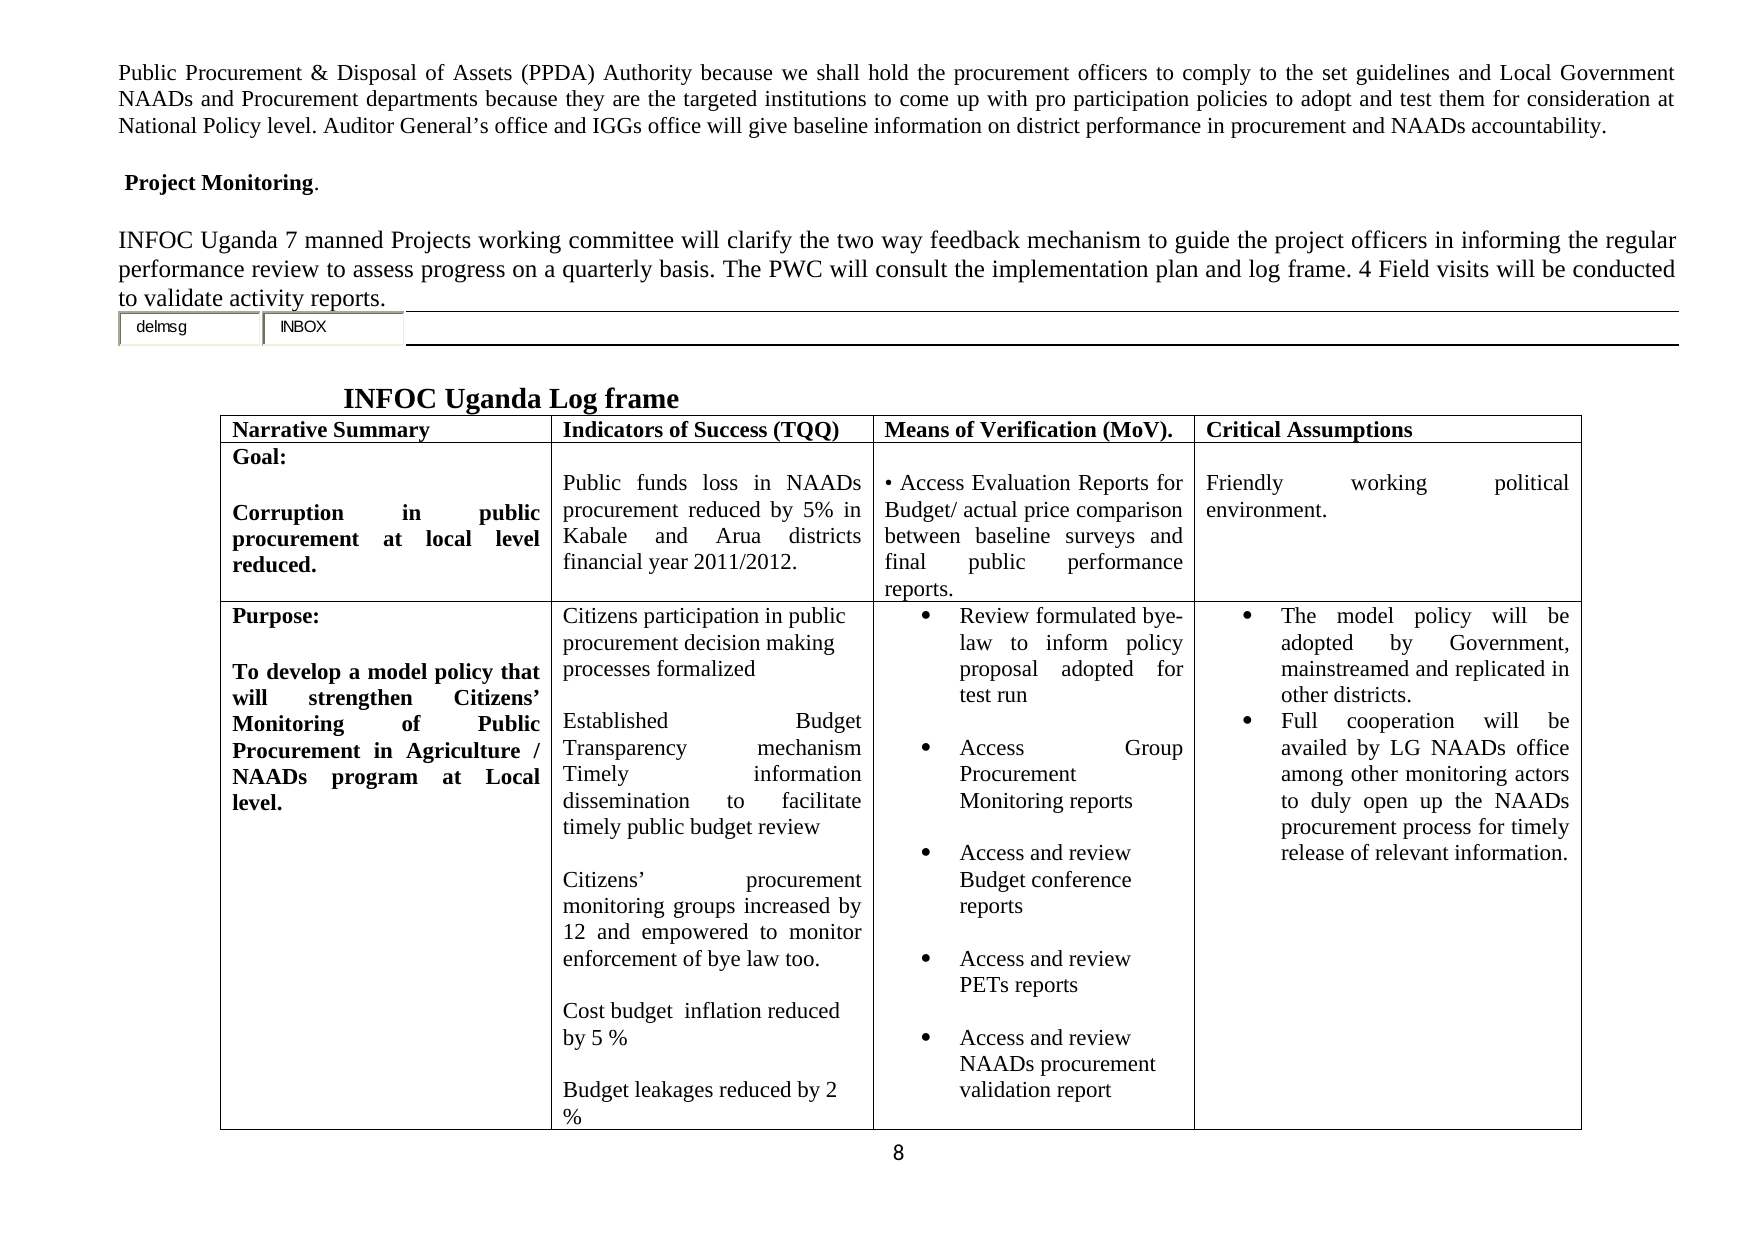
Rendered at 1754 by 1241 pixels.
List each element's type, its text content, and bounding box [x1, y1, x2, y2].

text Public Procurement & Disposal of Assets (PPDA) Authority because we shall hold the procurement officers to comply to the set guidelines and Local Government NAADs and Procurement departments because they are the targeted institutions to come up with pro participation policies to adopt and test them for consideration at National Policy level. Auditor General’s office and IGGs office will give baseline information on district performance in procurement and NAADs accountability. [118, 59, 1679, 138]
table_header Narrative Summary [221, 416, 551, 442]
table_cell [552, 602, 873, 1129]
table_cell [221, 602, 551, 1129]
table_cell Public funds loss in NAADs procurement reduced by 5% in Kabale and Arua districts financial year 2011/2012. [552, 443, 873, 601]
table_header Indicators of Success (TQQ) [552, 416, 873, 442]
table_header Means of Verification (MoV). [874, 416, 1194, 442]
table_header Critical Assumptions [1195, 416, 1581, 442]
table_cell Friendly working political environment. [1195, 443, 1581, 601]
text Project Monitoring. [118, 167, 1679, 196]
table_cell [874, 602, 1194, 1129]
text INFOC Uganda Log frame [268, 381, 1679, 414]
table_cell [1195, 602, 1581, 1129]
table_cell • Access Evaluation Reports for Budget/ actual price comparison between baseline surveys and final public performance reports. [874, 443, 1194, 601]
text INFOC Uganda 7 manned Projects working committee will clarify the two way feedback mechanism to guide the project officers in informing the regular performance review to assess progress on a quarterly basis. The PWC will consult the implementation plan and log frame. 4 Field visits will be conducted to validate activity reports. [118, 225, 1679, 311]
table_cell Goal: Corruption in public procurement at local level reduced. [221, 443, 551, 601]
